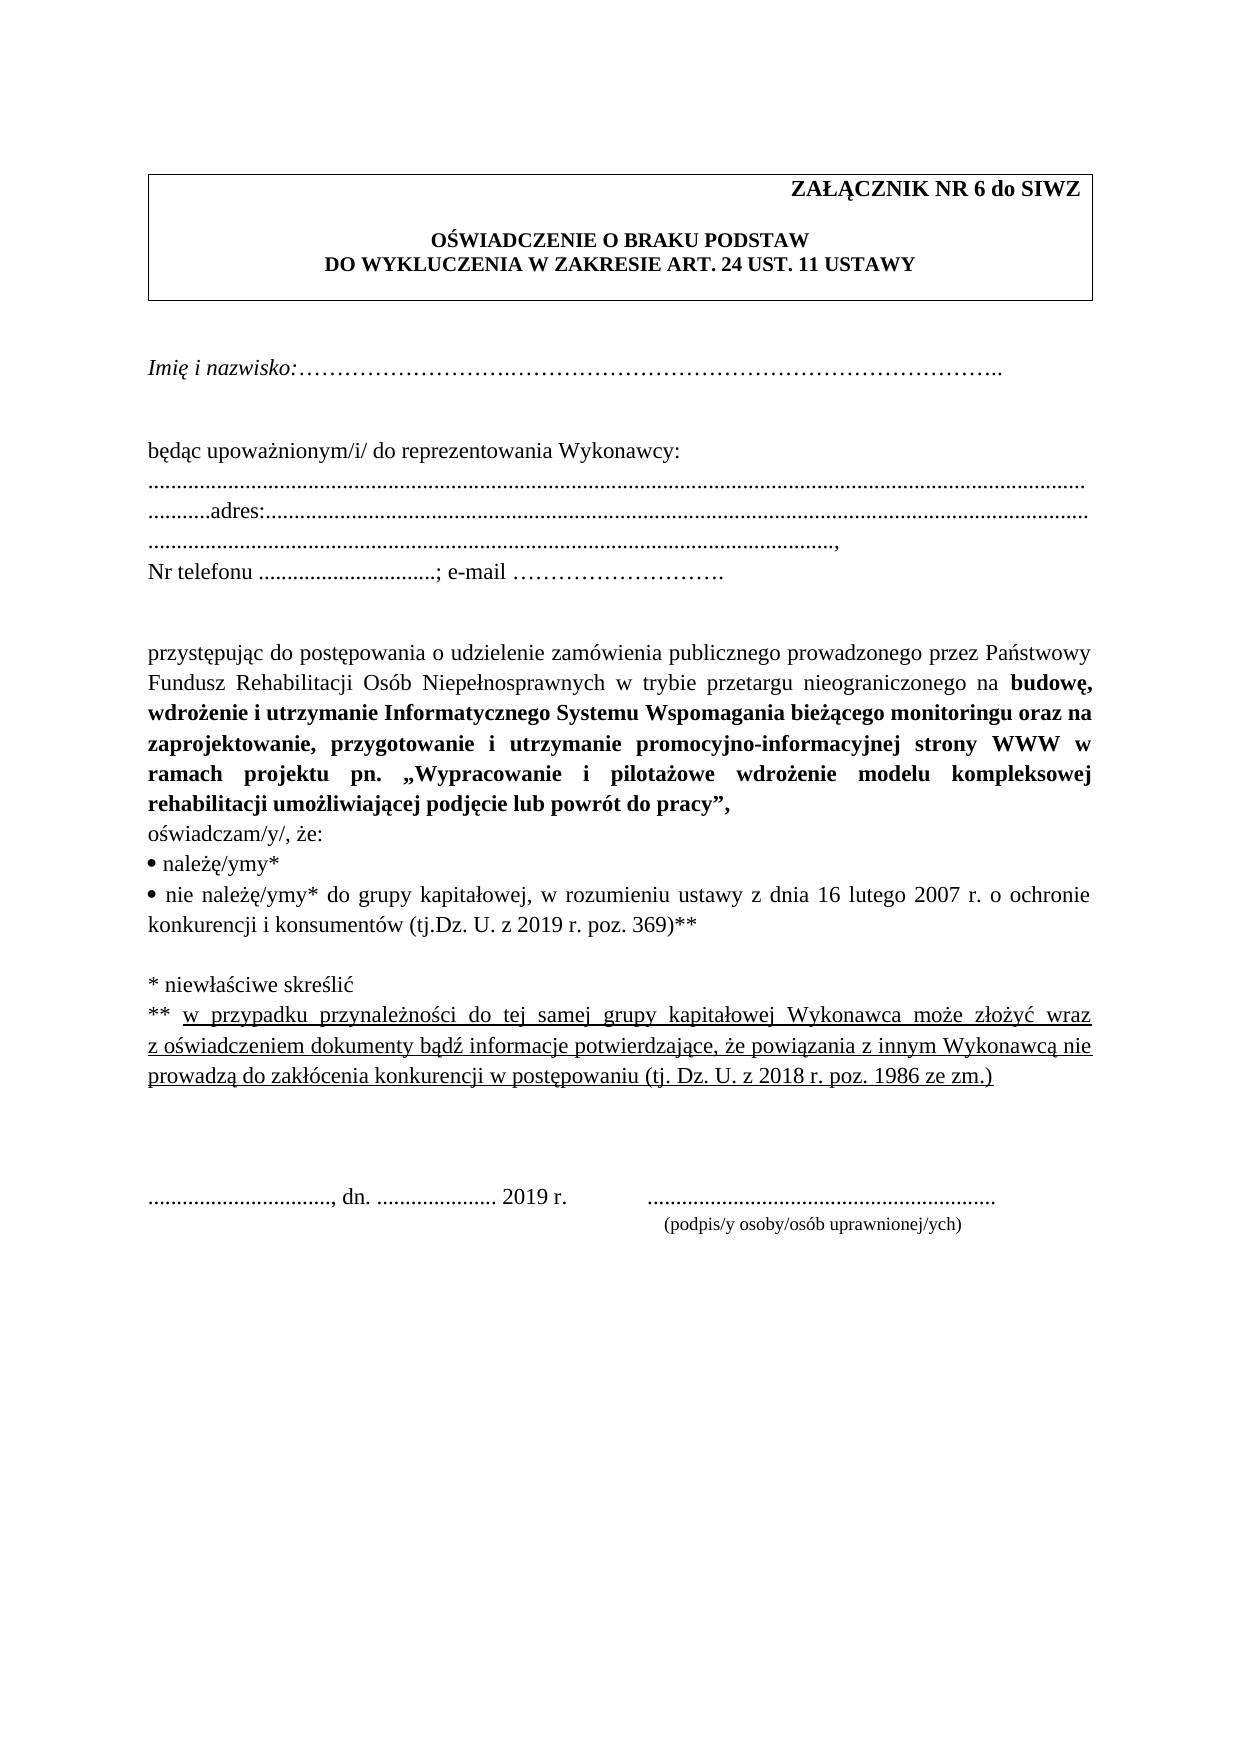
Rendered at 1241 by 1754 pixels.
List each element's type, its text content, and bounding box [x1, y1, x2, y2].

text ...............................................................................................................................................................................adres:........................................................................................................................................................................................................................................................................, [148, 467, 1093, 554]
text * niewłaściwe skreślić [148, 971, 1093, 998]
text ................................, dn. ..................... 2019 r. ............................................................. [148, 1183, 1093, 1209]
table_header ZAŁĄCZNIK NR 6 do SIWZ OŚWIADCZENIE O BRAKU PODSTAW DO WYKLUCZENIA W ZAKRESIE ART. 24 UST. 11 USTAWY [149, 175, 1092, 300]
text będąc upoważnionym/i/ do reprezentowania Wykonawcy: [148, 437, 1093, 463]
text oświadczam/y/, że: [148, 820, 1093, 847]
text należę/ymy* [148, 850, 1093, 877]
text przystępując do postępowania o udzielenie zamówienia publicznego prowadzonego przez Państwowy Fundusz Rehabilitacji Osób Niepełnosprawnych w trybie przetargu nieograniczonego na budowę, wdrożenie i utrzymanie Informatycznego Systemu Wspomagania bieżącego monitoringu oraz na zaprojektowanie, przygotowanie i utrzymanie promocyjno-informacyjnej strony WWW w ramach projektu pn. „Wypracowanie i pilotażowe wdrożenie modelu kompleksowej rehabilitacji umożliwiającej podjęcie lub powrót do pracy”, [148, 639, 1093, 816]
text Nr telefonu ...............................; e-mail ………………………. [148, 558, 1093, 584]
text nie należę/ymy* do grupy kapitałowej, w rozumieniu ustawy z dnia 16 lutego 2007 r. o ochronie konkurencji i konsumentów (tj.Dz. U. z 2019 r. poz. 369)** [148, 881, 1093, 937]
text Imię i nazwisko:……………………….……………………………………………………….. [148, 354, 1093, 380]
text ** w przypadku przynależności do tej samej grupy kapitałowej Wykonawca może złożyć wraz z oświadczeniem dokumenty bądź informacje potwierdzające, że powiązania z innym Wykonawcą nie prowadzą do zakłócenia konkurencji w postępowaniu (tj. Dz. U. z 2018 r. poz. 1986 ze zm.) [148, 1001, 1093, 1055]
text ** w przypadku przynależności do tej samej grupy kapitałowej Wykonawca może złożyć wraz z oświadczeniem dokumenty bądź informacje potwierdzające, że powiązania z innym Wykonawcą nie prowadzą do zakłócenia konkurencji w postępowaniu (tj. Dz. U. z 2018 r. poz. 1986 ze zm.) [148, 1056, 1093, 1088]
text (podpis/y osoby/osób uprawnionej/ych) [590, 1213, 1093, 1234]
